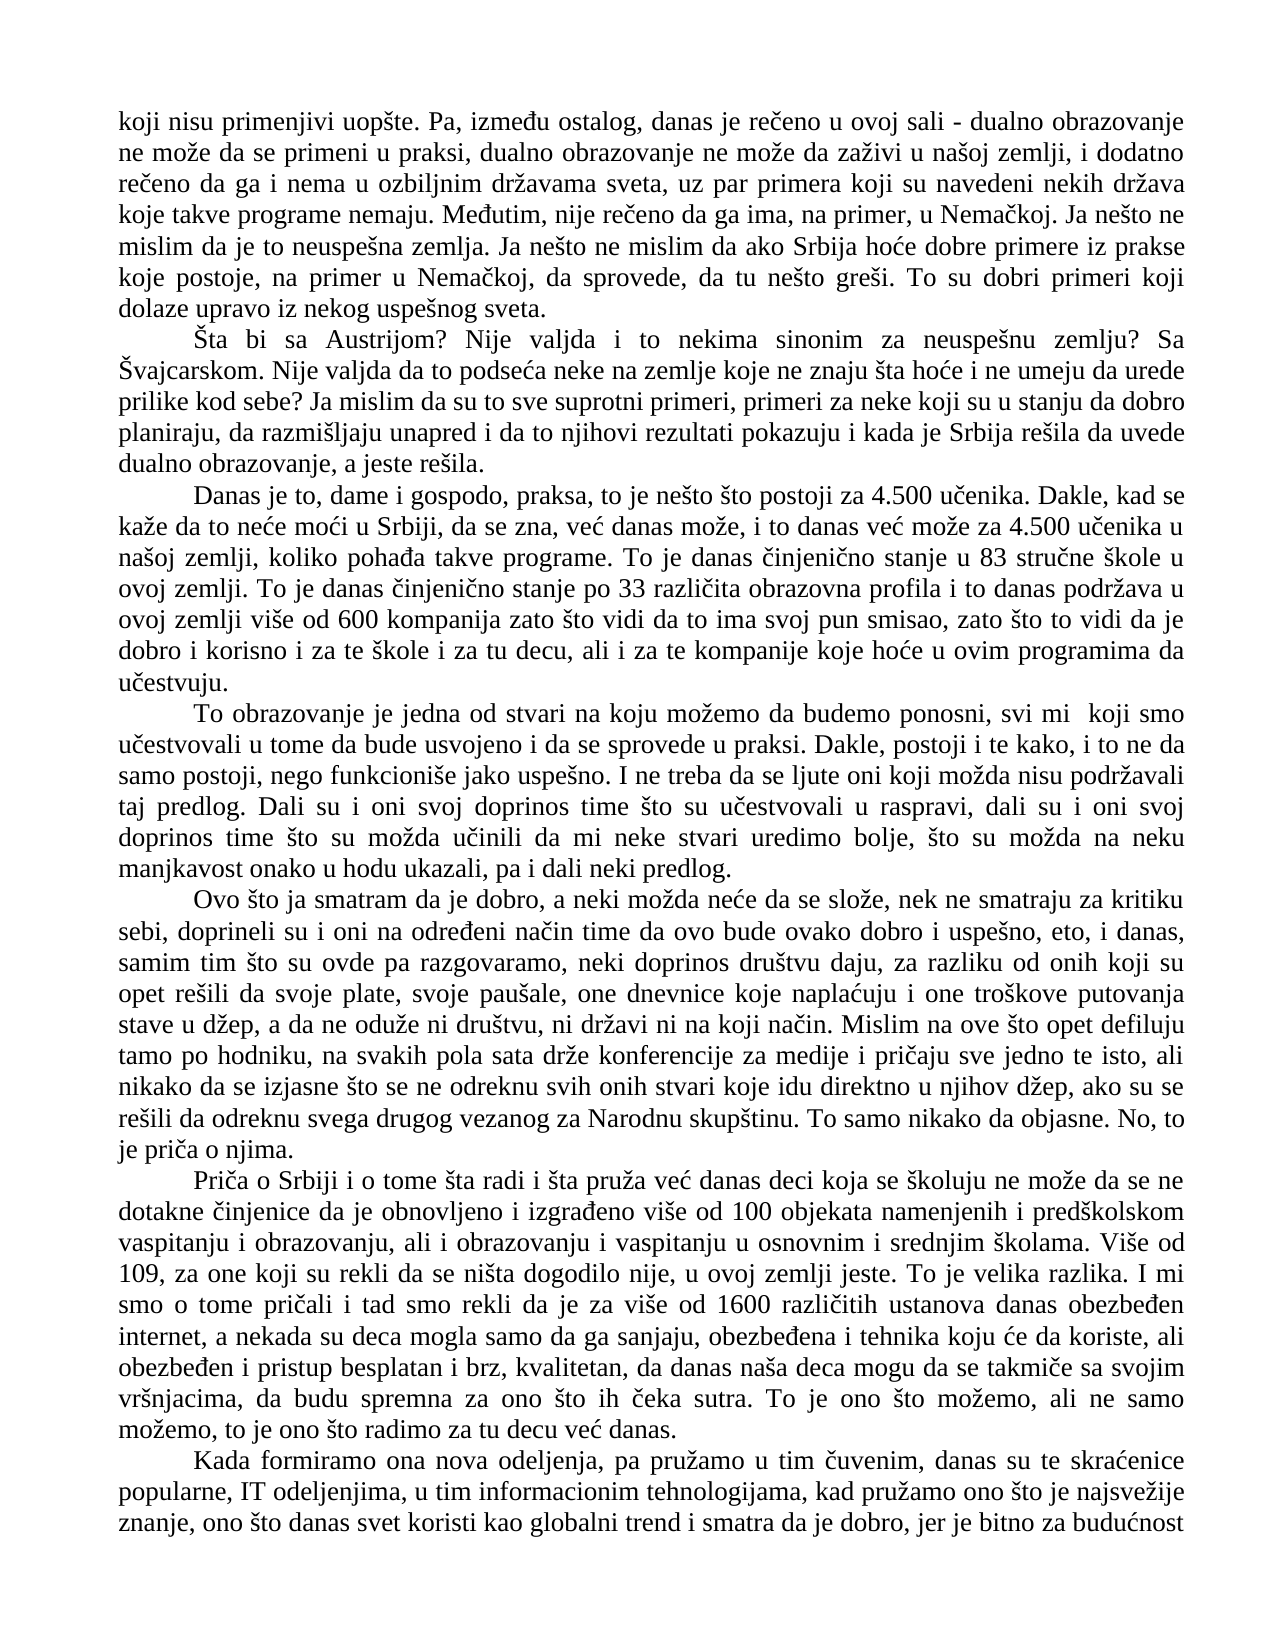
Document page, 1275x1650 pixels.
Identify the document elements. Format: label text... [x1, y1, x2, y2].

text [118, 105, 1186, 323]
text To obrazovanje je jedna od stvari na koju možemo da budemo ponosni, svi mi koji smo učestvovali u tome da bude usvojeno i da se sprovede u praksi. Dakle, postoji i te kako, i to ne da samo postoji, nego funkcioniše jako uspešno. I ne treba da se ljute oni koji možda nisu podržavali taj predlog. Dali su i oni svoj doprinos time što su učestvovali u raspravi, dali su i oni svoj doprinos time što su možda učinili da mi neke stvari uredimo bolje, što su možda na neku manjkavost onako u hodu ukazali, pa i dali neki predlog. [118, 697, 1186, 884]
text Danas je to, dame i gospodo, praksa, to je nešto što postoji za 4.500 učenika. Dakle, kad se kaže da to neće moći u Srbiji, da se zna, već danas može, i to danas već može za 4.500 učenika u našoj zemlji, koliko pohađa takve programe. To je danas činjenično stanje u 83 stručne škole u ovoj zemlji. To je danas činjenično stanje po 33 različita obrazovna profila i to danas podržava u ovoj zemlji više od 600 kompanija zato što vidi da to ima svoj pun smisao, zato što to vidi da je dobro i korisno i za te škole i za tu decu, ali i za te kompanije koje hoće u ovim programima da učestvuju. [118, 479, 1186, 697]
text Priča o Srbiji i o tome šta radi i šta pruža već danas deci koja se školuju ne može da se ne dotakne činjenice da je obnovljeno i izgrađeno više od 100 objekata namenjenih i predškolskom vaspitanju i obrazovanju, ali i obrazovanju i vaspitanju u osnovnim i srednjim školama. Više od 109, za one koji su rekli da se ništa dogodilo nije, u ovoj zemlji jeste. To je velika razlika. I mi smo o tome pričali i tad smo rekli da je za više od 1600 različitih ustanova danas obezbeđen internet, a nekada su deca mogla samo da ga sanjaju, obezbeđena i tehnika koju će da koriste, ali obezbeđen i pristup besplatan i brz, kvalitetan, da danas naša deca mogu da se takmiče sa svojim vršnjacima, da budu spremna za ono što ih čeka sutra. To je ono što možemo, ali ne samo možemo, to je ono što radimo za tu decu već danas. [118, 1164, 1186, 1444]
text Ovo što ja smatram da je dobro, a neki možda neće da se slože, nek ne smatraju za kritiku sebi, doprineli su i oni na određeni način time da ovo bude ovako dobro i uspešno, eto, i danas, samim tim što su ovde pa razgovaramo, neki doprinos društvu daju, za razliku od onih koji su opet rešili da svoje plate, svoje paušale, one dnevnice koje naplaćuju i one troškove putovanja stave u džep, a da ne oduže ni društvu, ni državi ni na koji način. Mislim na ove što opet defiluju tamo po hodniku, na svakih pola sata drže konferencije za medije i pričaju sve jedno te isto, ali nikako da se izjasne što se ne odreknu svih onih stvari koje idu direktno u njihov džep, ako su se rešili da odreknu svega drugog vezanog za Narodnu skupštinu. To samo nikako da objasne. No, to je priča o njima. [118, 884, 1186, 1164]
text Šta bi sa Austrijom? Nije valjda i to nekima sinonim za neuspešnu zemlju? Sa Švajcarskom. Nije valjda da to podseća neke na zemlje koje ne znaju šta hoće i ne umeju da urede prilike kod sebe? Ja mislim da su to sve suprotni primeri, primeri za neke koji su u stanju da dobro planiraju, da razmišljaju unapred i da to njihovi rezultati pokazuju i kada je Srbija rešila da uvede dualno obrazovanje, a jeste rešila. [118, 323, 1186, 479]
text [118, 1444, 1186, 1538]
